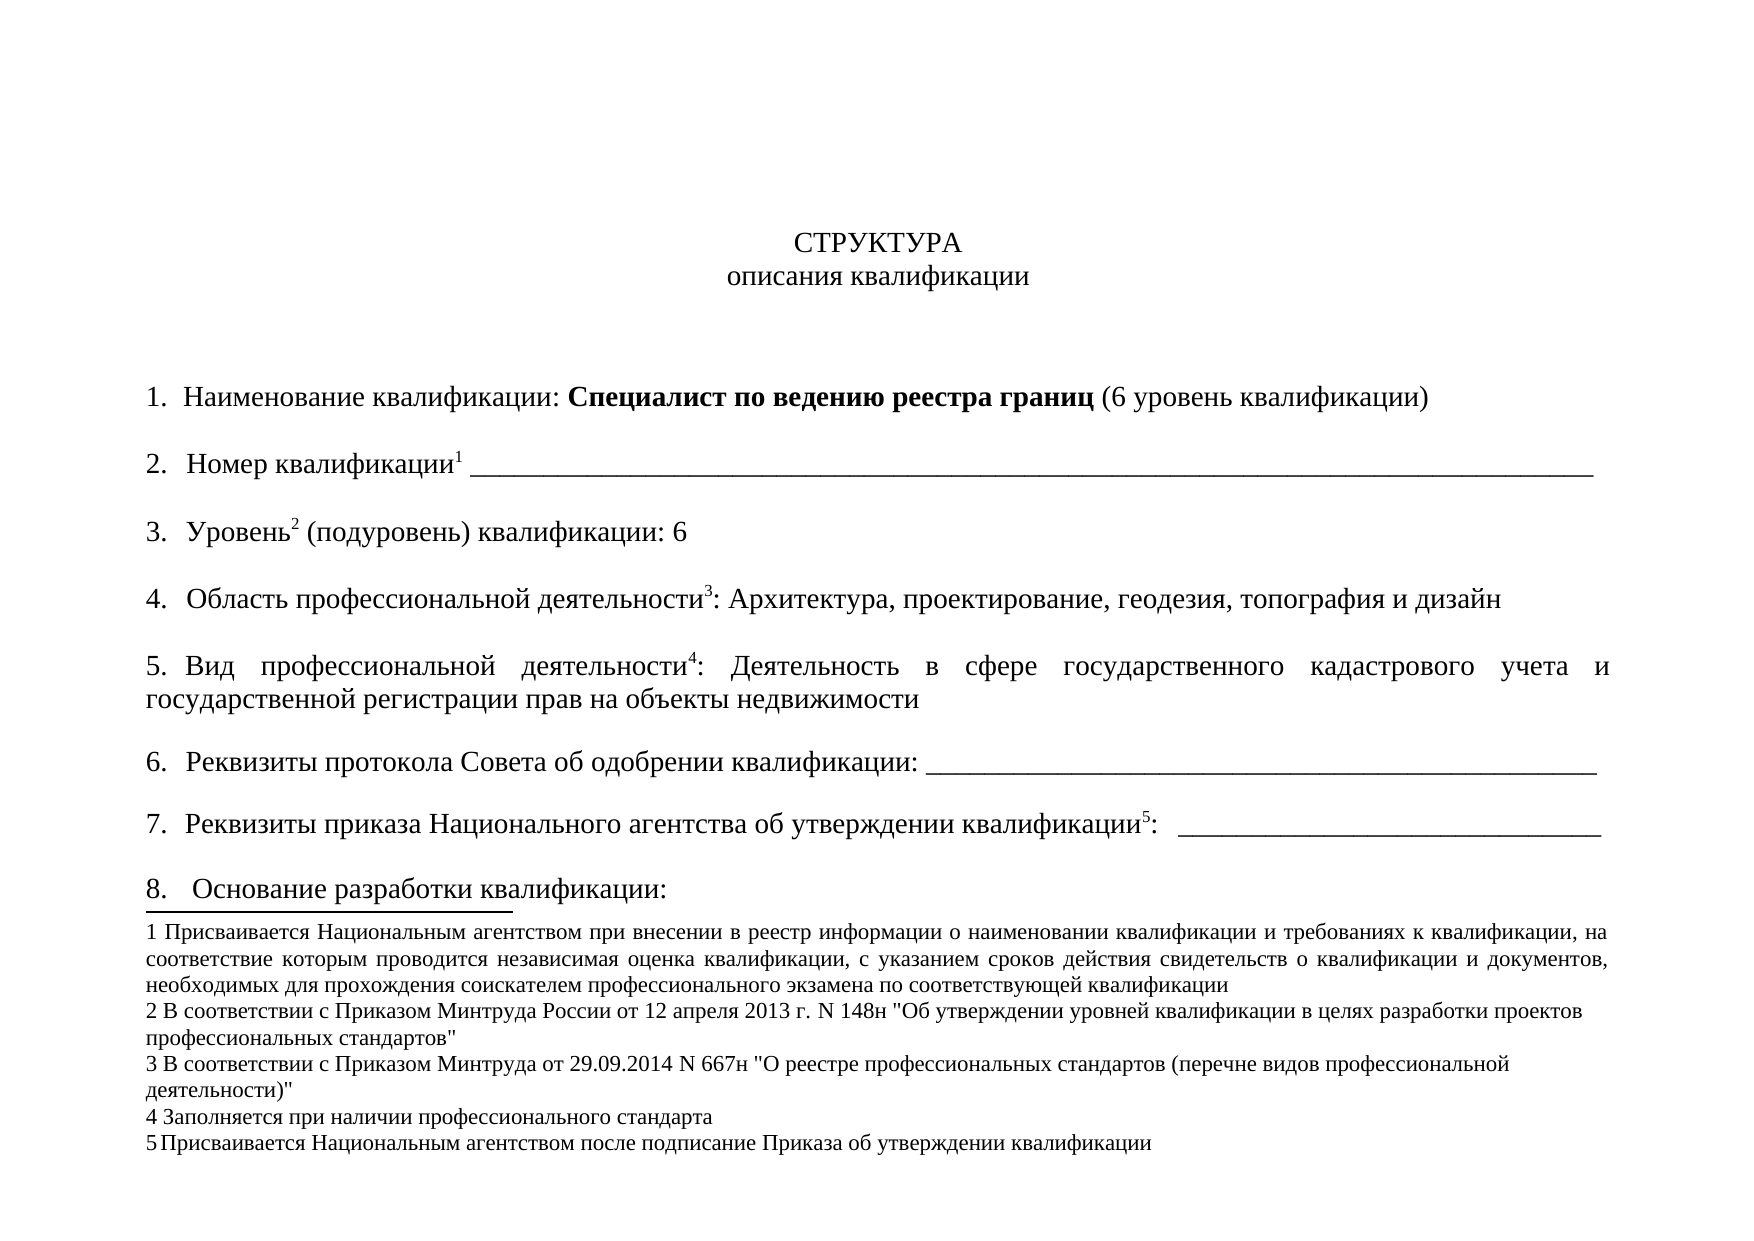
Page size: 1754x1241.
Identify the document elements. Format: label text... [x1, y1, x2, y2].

list Номер квалификации _____________________________________________________________________________ [146, 447, 1611, 480]
list Реквизиты приказа Национального агентства об утверждении квалификации: _____________________________ [146, 807, 1611, 840]
list Область профессиональной деятельности: Архитектура, проектирование, геодезия, топография и дизайн [146, 581, 1611, 614]
list Наименование квалификации: Специалист по ведению реестра границ (6 уровень квалификации) [146, 379, 1611, 413]
list Вид профессиональной деятельности: Деятельность в сфере государственного кадастрового учета и государственной регистрации прав на объекты недвижимости [146, 648, 1611, 715]
list Реквизиты протокола Совета об одобрении квалификации: ______________________________________________ [146, 744, 1611, 777]
text СТРУКТУРА описания квалификации [146, 225, 1611, 292]
list Уровень (подуровень) квалификации: 6 [146, 514, 1611, 547]
list Основание разработки квалификации: [146, 871, 1611, 905]
